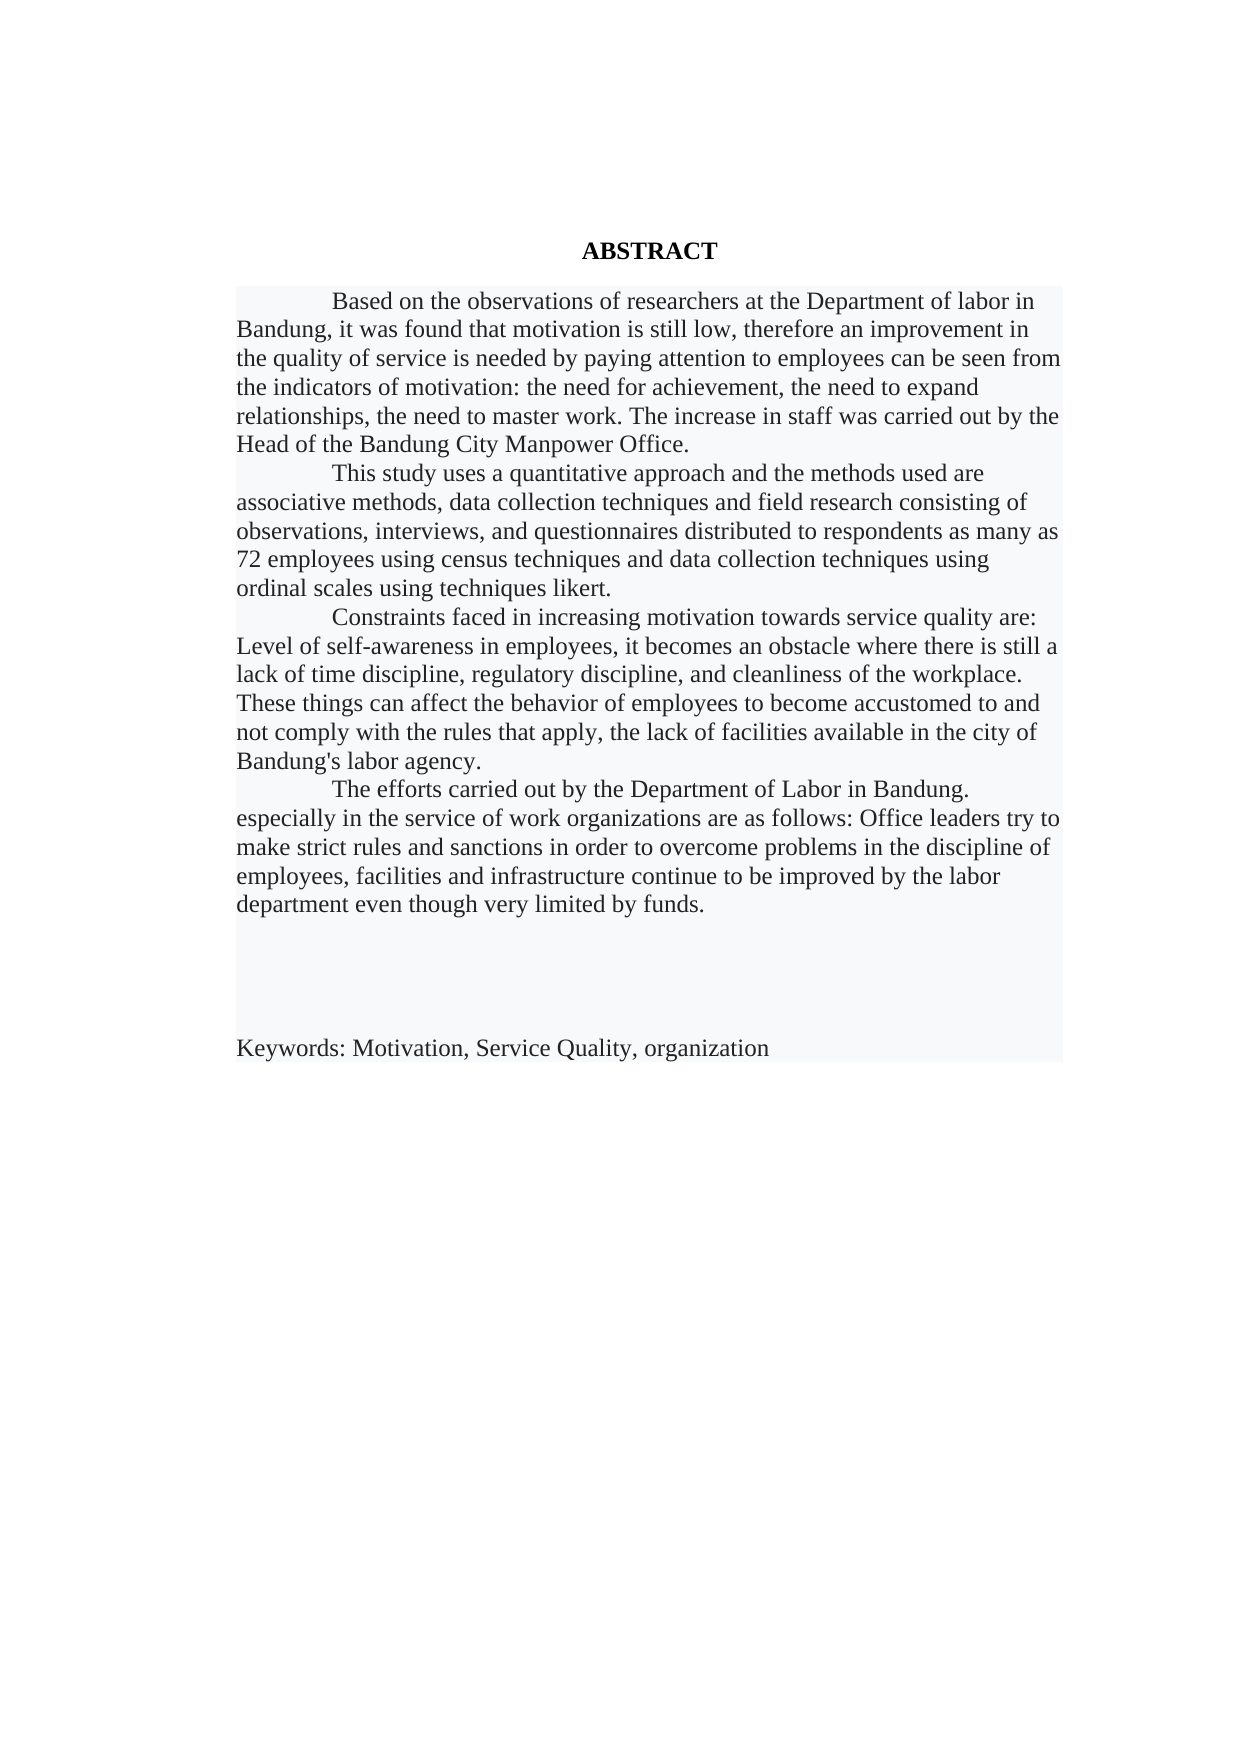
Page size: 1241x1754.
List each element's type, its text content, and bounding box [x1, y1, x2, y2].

text Based on the observations of researchers at the Department of labor in Bandung, it was found that motivation is still low, therefore an improvement in the quality of service is needed by paying attention to employees can be seen from the indicators of motivation: the need for achievement, the need to expand relationships, the need to master work. The increase in staff was carried out by the Head of the Bandung City Manpower Office. [236, 286, 1063, 458]
text ABSTRACT [236, 236, 1063, 265]
text The efforts carried out by the Department of Labor in Bandung. especially in the service of work organizations are as follows: Office leaders try to make strict rules and sanctions in order to overcome problems in the discipline of employees, facilities and infrastructure continue to be improved by the labor department even though very limited by funds. [236, 774, 1063, 918]
text Constraints faced in increasing motivation towards service quality are: Level of self-awareness in employees, it becomes an obstacle where there is still a lack of time discipline, regulatory discipline, and cleanliness of the workplace. These things can affect the behavior of employees to become accustomed to and not comply with the rules that apply, the lack of facilities available in the city of Bandung's labor agency. [236, 602, 1063, 774]
text This study uses a quantitative approach and the methods used are associative methods, data collection techniques and field research consisting of observations, interviews, and questionnaires distributed to respondents as many as 72 employees using census techniques and data collection techniques using ordinal scales using techniques likert. [236, 458, 1063, 602]
text Keywords: Motivation, Service Quality, organization [236, 1033, 1063, 1062]
